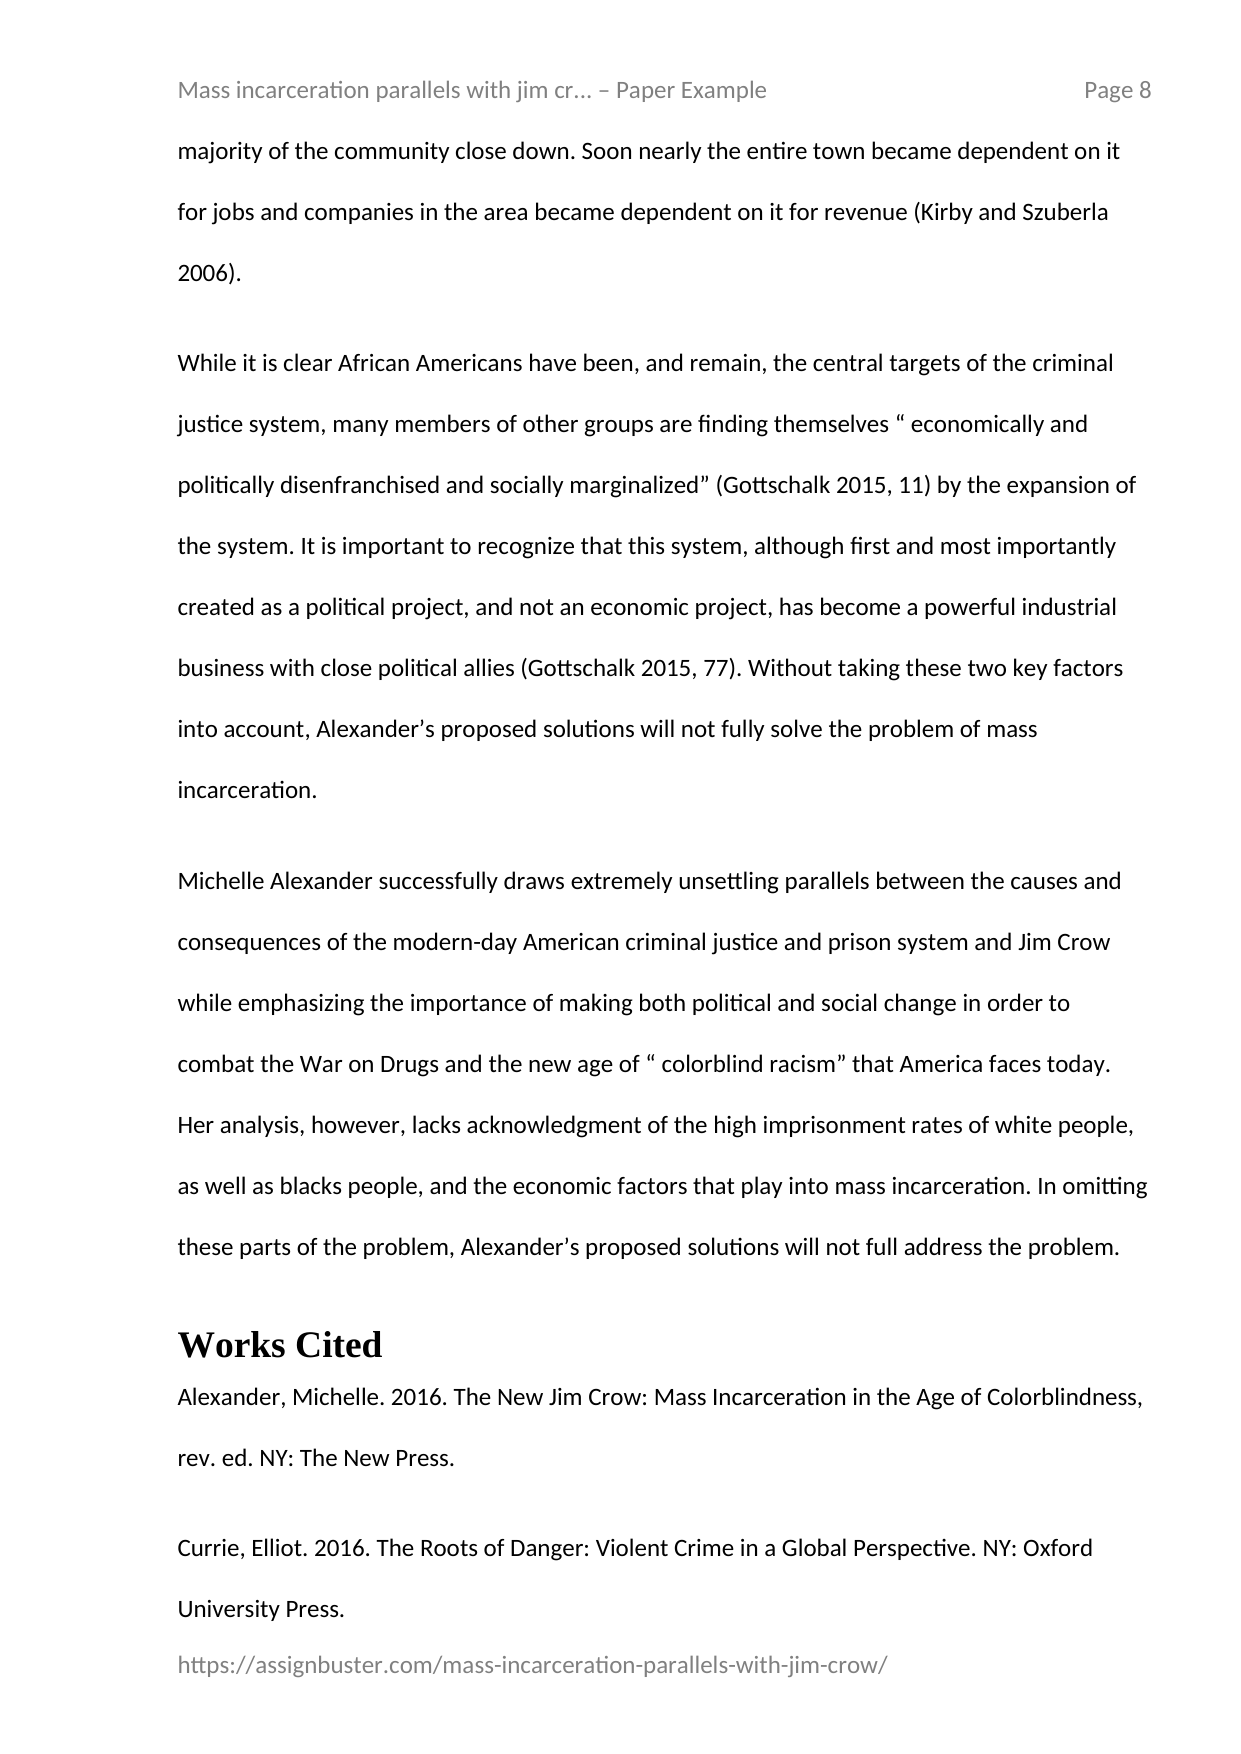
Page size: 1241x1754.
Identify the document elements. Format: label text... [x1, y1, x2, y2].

text Alexander, Michelle. 2016. The New Jim Crow: Mass Incarceration in the Age of Colorblindness, rev. ed. NY: The New Press. [177, 1381, 1152, 1473]
subtitle Works Cited [177, 1322, 1152, 1365]
text Currie, Elliot. 2016. The Roots of Danger: Violent Crime in a Global Perspective. NY: Oxford University Press. [177, 1533, 1152, 1624]
text While it is clear African Americans have been, and remain, the central targets of the criminal justice system, many members of other groups are finding themselves “ economically and politically disenfranchised and socially marginalized” (Gottschalk 2015, 11) by the expansion of the system. It is important to recognize that this system, although first and most importantly created as a political project, and not an economic project, has become a powerful industrial business with close political allies (Gottschalk 2015, 77). Without taking these two key factors into account, Alexander’s proposed solutions will not fully solve the problem of mass incarceration. [177, 347, 1152, 805]
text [177, 135, 1152, 287]
text Michelle Alexander successfully draws extremely unsettling parallels between the causes and consequences of the modern-day American criminal justice and prison system and Jim Crow while emphasizing the importance of making both political and social change in order to combat the War on Drugs and the new age of “ colorblind racism” that America faces today. Her analysis, however, lacks acknowledgment of the high imprisonment rates of white people, as well as blacks people, and the economic factors that play into mass incarceration. In omitting these parts of the problem, Alexander’s proposed solutions will not full address the problem. [177, 865, 1152, 1262]
